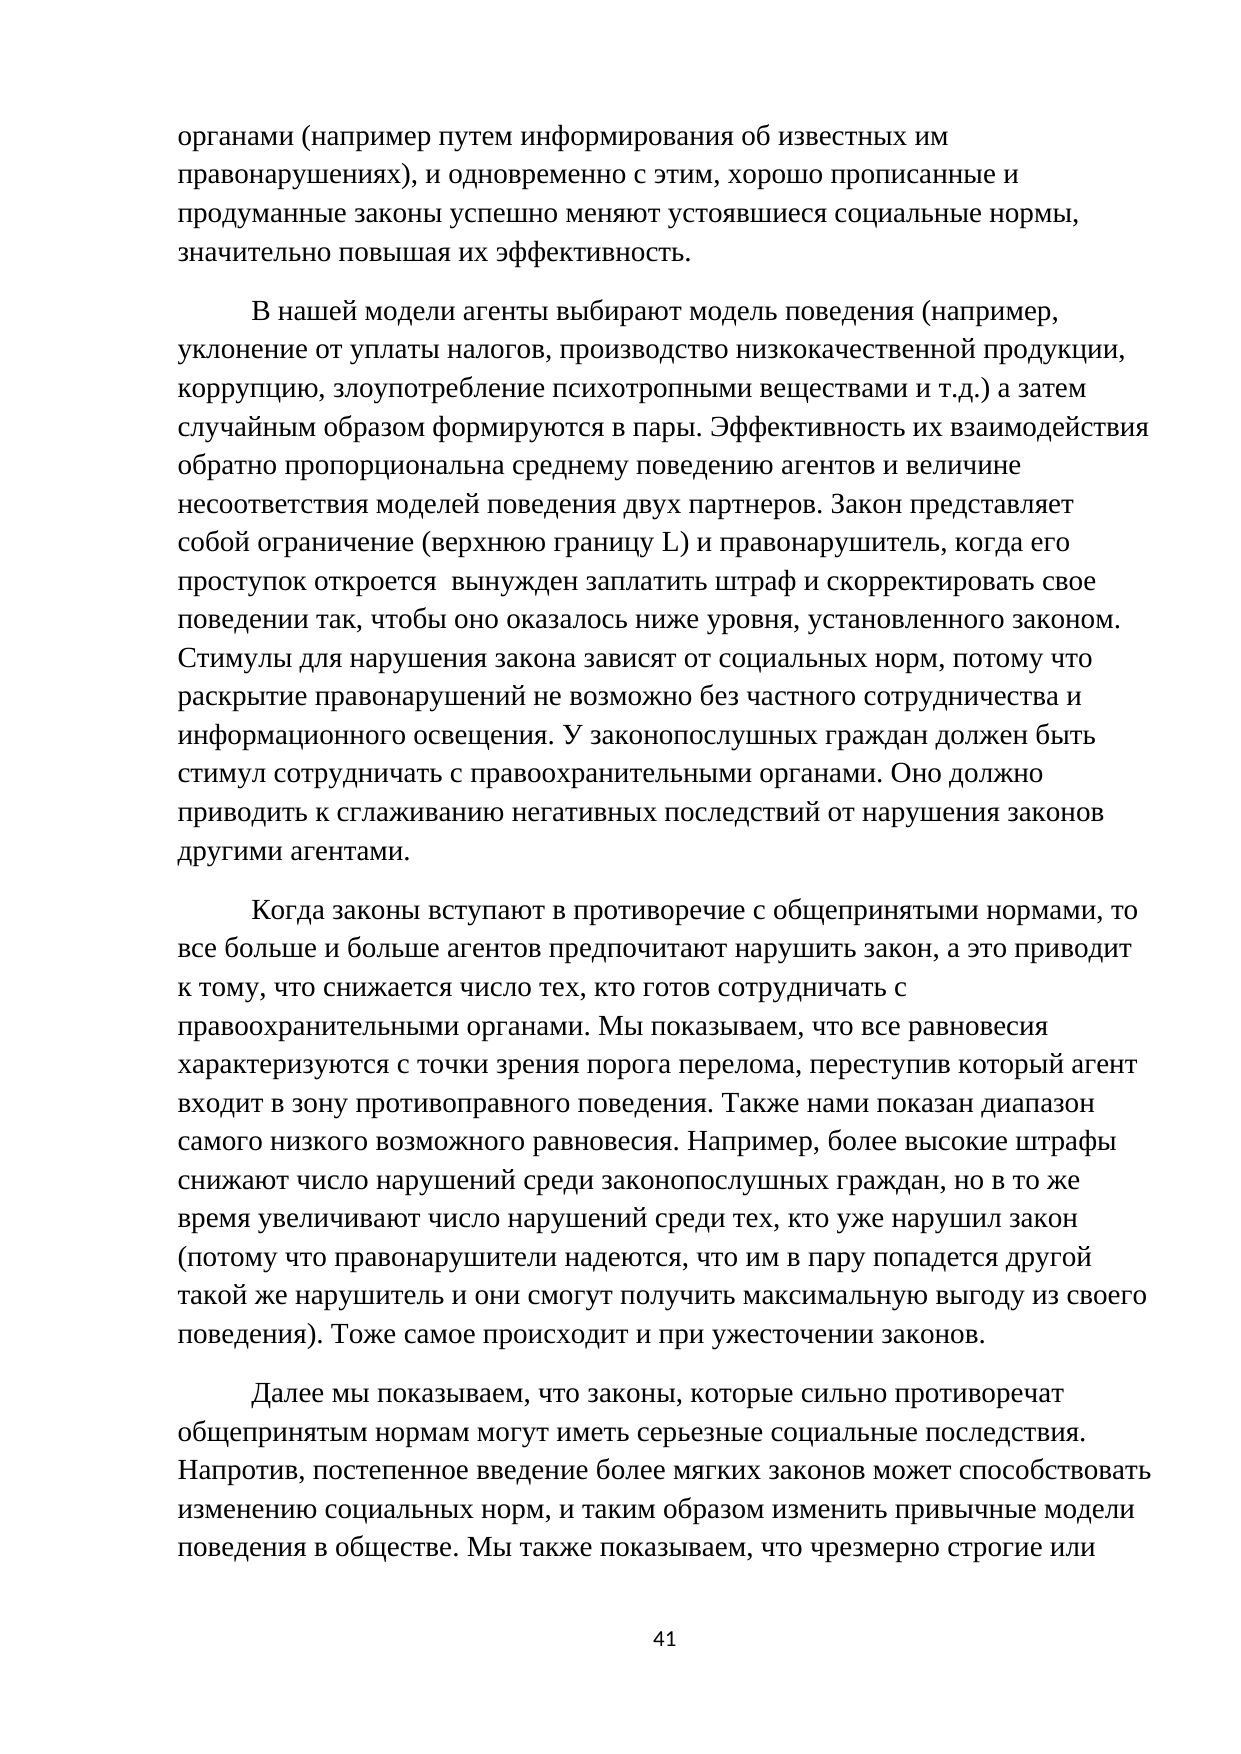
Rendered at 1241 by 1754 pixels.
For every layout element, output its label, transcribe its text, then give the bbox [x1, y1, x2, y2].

text В нашей модели агенты выбирают модель поведения (например, уклонение от уплаты налогов, производство низкокачественной продукции, коррупцию, злоупотребление психотропными веществами и т.д.) а затем случайным образом формируются в пары. Эффективность их взаимодействия обратно пропорциональна среднему поведению агентов и величине несоответствия моделей поведения двух партнеров. Закон представляет собой ограничение (верхнюю границу L) и правонарушитель, когда его проступок откроется вынужден заплатить штраф и скорректировать свое поведении так, чтобы оно оказалось ниже уровня, установленного законом. Стимулы для нарушения закона зависят от социальных норм, потому что раскрытие правонарушений не возможно без частного сотрудничества и информационного освещения. У законопослушных граждан должен быть стимул сотрудничать с правоохранительными органами. Оно должно приводить к сглаживанию негативных последствий от нарушения законов другими агентами. [177, 293, 1152, 866]
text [177, 118, 1152, 267]
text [177, 1375, 1152, 1563]
text Когда законы вступают в противоречие с общепринятыми нормами, то все больше и больше агентов предпочитают нарушить закон, а это приводит к тому, что снижается число тех, кто готов сотрудничать с правоохранительными органами. Мы показываем, что все равновесия характеризуются с точки зрения порога перелома, переступив который агент входит в зону противоправного поведения. Также нами показан диапазон самого низкого возможного равновесия. Например, более высокие штрафы снижают число нарушений среди законопослушных граждан, но в то же время увеличивают число нарушений среди тех, кто уже нарушил закон (потому что правонарушители надеются, что им в пару попадется другой такой же нарушитель и они смогут получить максимальную выгоду из своего поведения). Тоже самое происходит и при ужесточении законов. [177, 892, 1152, 1349]
